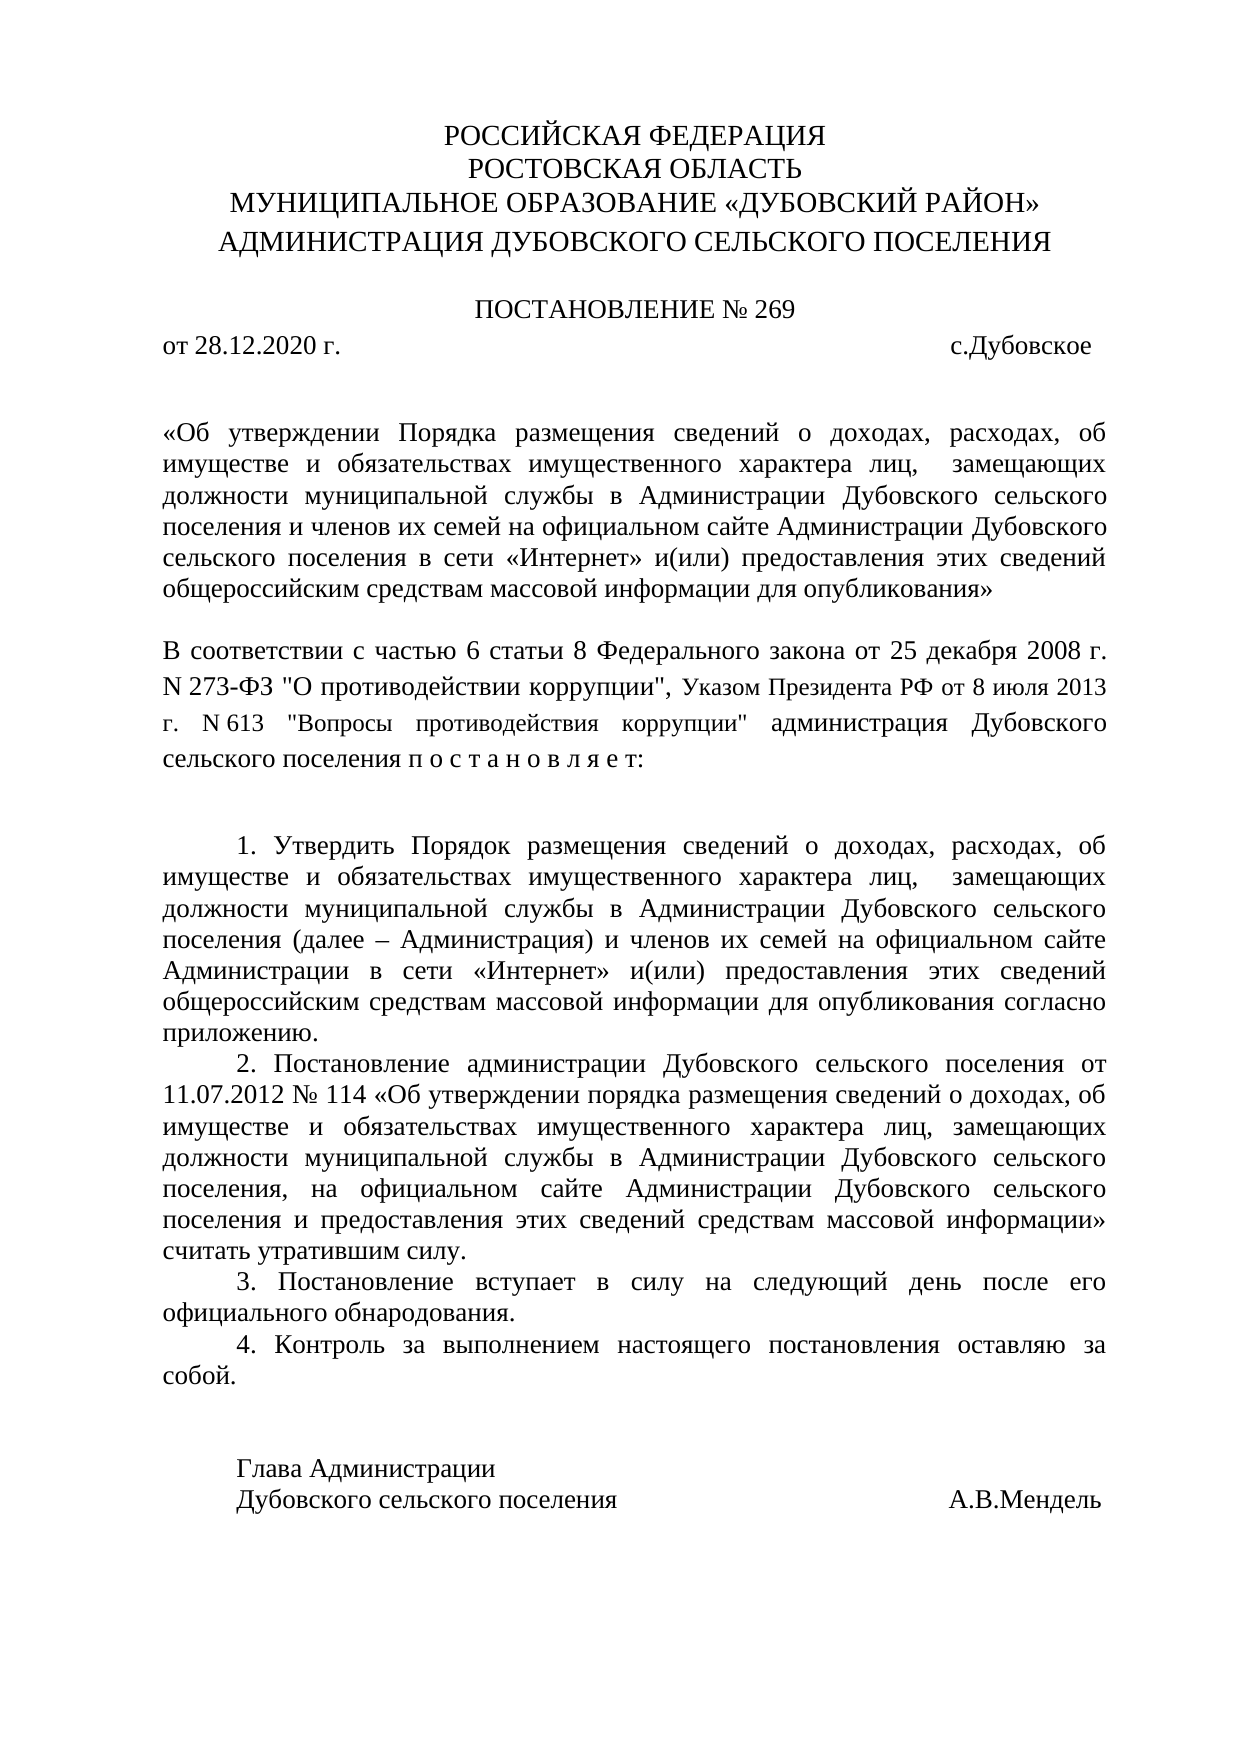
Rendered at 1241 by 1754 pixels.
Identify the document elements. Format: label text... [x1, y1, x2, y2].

title Глава Администрации [162, 1452, 1107, 1483]
title АДМИНИСТРАЦИЯ ДУБОВСКОГО СЕЛЬСКОГО ПОСЕЛЕНИЯ [162, 224, 1107, 257]
text «Об утверждении Порядка размещения сведений о доходах, расходах, об имуществе и обязательствах имущественного характера лиц, замещающих должности муниципальной службы в Администрации Дубовского сельского поселения и членов их семей на официальном сайте Администрации Дубовского сельского поселения в сети «Интернет» и(или) предоставления этих сведений общероссийским средствам массовой информации для опубликования» [162, 416, 1107, 603]
text 3. Постановление вступает в силу на следующий день после его официального обнародования. [162, 1265, 1107, 1328]
title РОСТОВСКАЯ ОБЛАСТЬ [162, 152, 1107, 185]
title 2. Постановление администрации Дубовского сельского поселения от 11.07.2012 № 114 «Об утверждении порядка размещения сведений о доходах, об имуществе и обязательствах имущественного характера лиц, замещающих должности муниципальной службы в Администрации Дубовского сельского поселения, на официальном сайте Администрации Дубовского сельского поселения и предоставления этих сведений средствам массовой информации» считать утратившим силу. [162, 1047, 1107, 1265]
title РОССИЙСКАЯ ФЕДЕРАЦИЯ [162, 118, 1107, 152]
title 1. Утвердить Порядок размещения сведений о доходах, расходах, об имуществе и обязательствах имущественного характера лиц, замещающих должности муниципальной службы в Администрации Дубовского сельского поселения (далее – Администрация) и членов их семей на официальном сайте Администрации в сети «Интернет» и(или) предоставления этих сведений общероссийским средствам массовой информации для опубликования согласно приложению. [162, 829, 1107, 1047]
text от 28.12.2020 г. с.Дубовское [162, 329, 1107, 360]
title Дубовского сельского поселения А.В.Мендель [162, 1483, 1107, 1514]
title 4. Контроль за выполнением настоящего постановления оставляю за собой. [162, 1328, 1107, 1390]
text МУНИЦИПАЛЬНОЕ ОБРАЗОВАНИЕ «ДУБОВСКИЙ РАЙОН» [162, 185, 1107, 219]
text В соответствии с частью 6 статьи 8 Федерального закона от 25 декабря 2008 г. N 273-ФЗ "О противодействии коррупции", Указом Президента РФ от 8 июля 2013 г. N 613 "Вопросы противодействия коррупции" администрация Дубовского сельского поселения п о с т а н о в л я е т: [162, 634, 1107, 773]
text ПОСТАНОВЛЕНИЕ № 269 [162, 293, 1107, 324]
